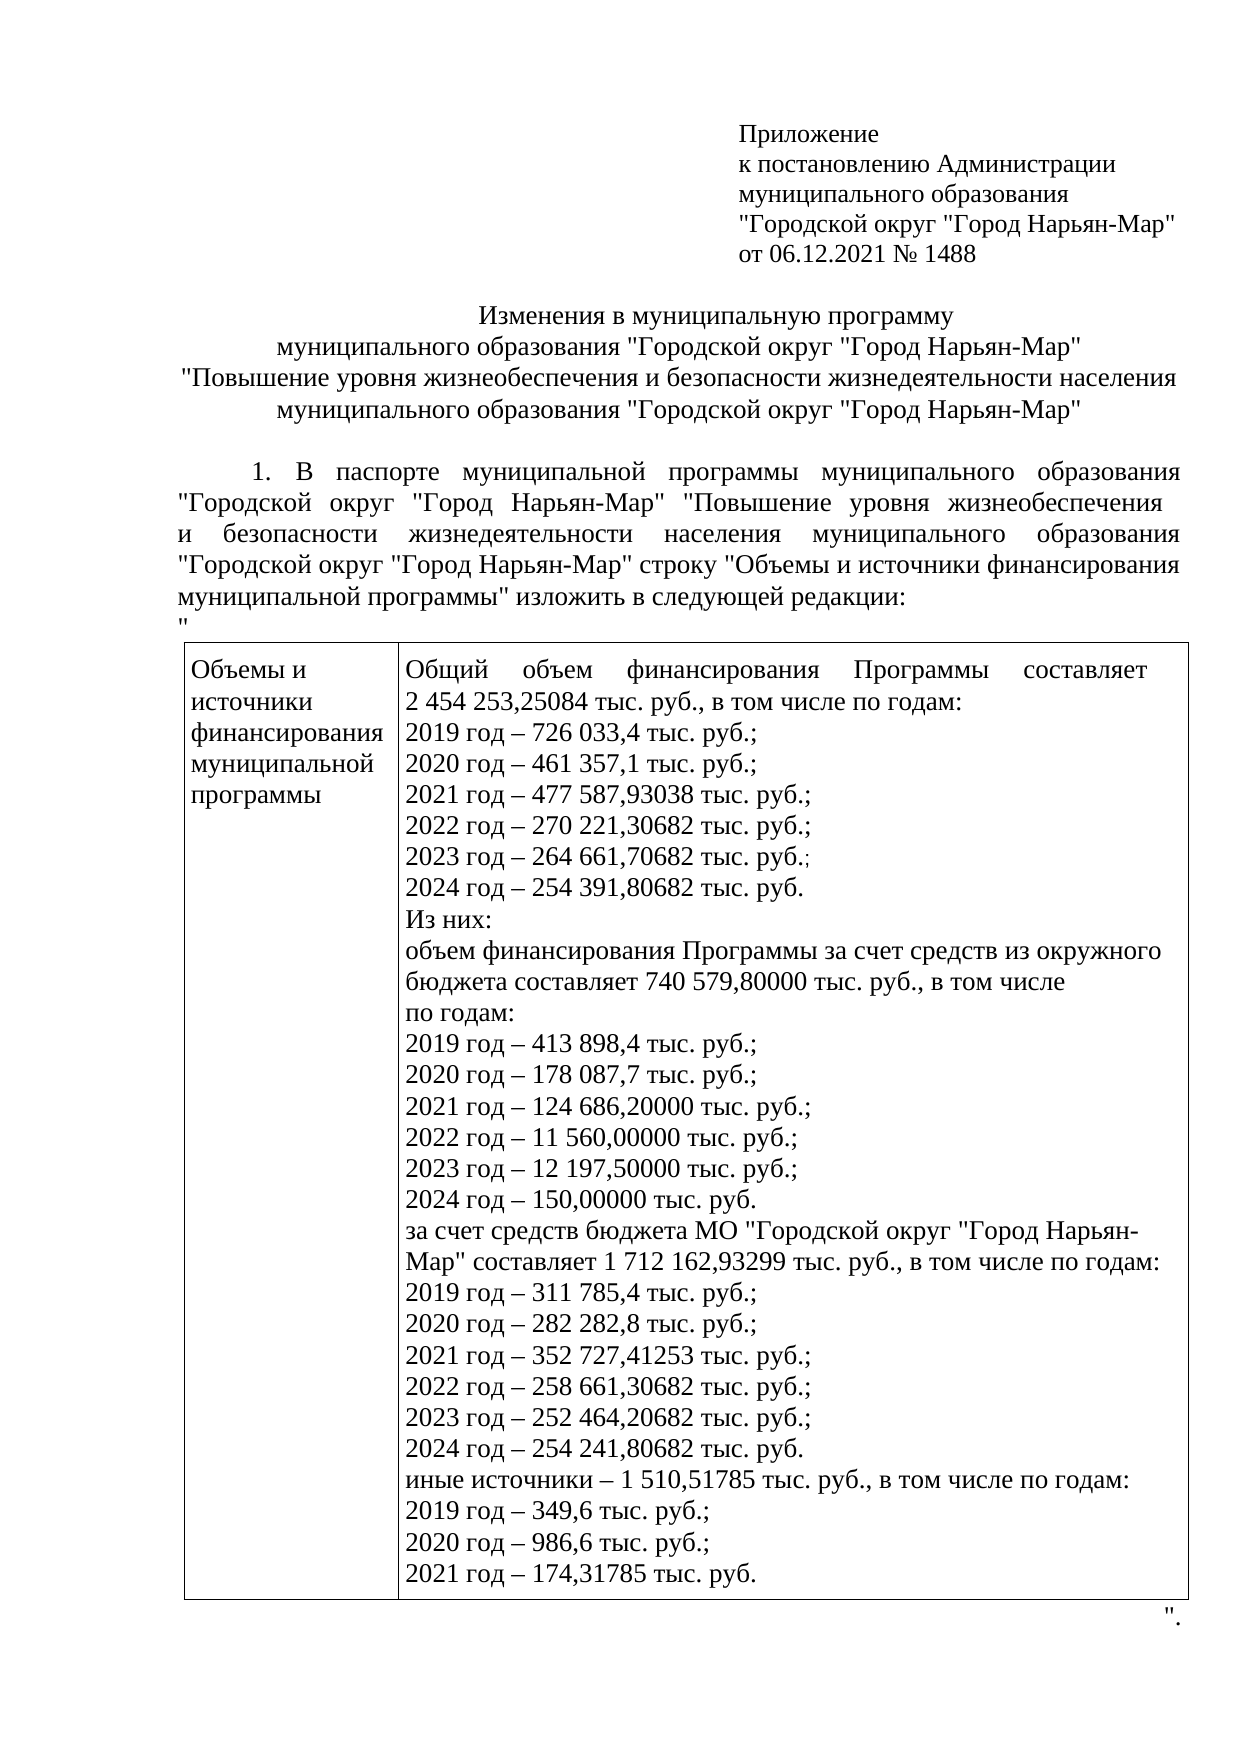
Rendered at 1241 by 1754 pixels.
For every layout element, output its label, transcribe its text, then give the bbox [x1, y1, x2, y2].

text Изменения в муниципальную программу [177, 299, 1181, 330]
text " [177, 611, 1181, 642]
text к постановлению Администрации [738, 148, 1181, 178]
text муниципального образования "Городской округ "Город Нарьян-Мар" [177, 330, 1181, 362]
list В паспорте муниципальной программы муниципального образования "Городской округ "Город Нарьян-Мар" "Повышение уровня жизнеобеспечения и безопасности жизнедеятельности населения муниципального образования "Городской округ "Город Нарьян-Мар" строку "Объемы и источники финансирования муниципальной программы" изложить в следующей редакции: [177, 455, 1181, 611]
text от 06.12.2021 № 1488 [738, 238, 1181, 268]
table_header Общий объем финансирования Программы составляет 2 454 253,25084 тыс. руб., в том числе по годам: 2019 год – 726 033,4 тыс. руб.; 2020 год – 461 357,1 тыс. руб.; 2021 год – 477 587,93038 тыс. руб.; 2022 год – 270 221,30682 тыс. руб.; 2023 год – 264 661,70682 тыс. руб.; 2024 год – 254 391,80682 тыс. руб. Из них: объем финансирования Программы за счет средств из окружного бюджета составляет 740 579,80000 тыс. руб., в том числе по годам: 2019 год – 413 898,4 тыс. руб.; 2020 год – 178 087,7 тыс. руб.; 2021 год – 124 686,20000 тыс. руб.; 2022 год – 11 560,00000 тыс. руб.; 2023 год – 12 197,50000 тыс. руб.; 2024 год – 150,00000 тыс. руб. за счет средств бюджета МО "Городской округ "Город Нарьян-Мар" составляет 1 712 162,93299 тыс. руб., в том числе по годам: 2019 год – 311 785,4 тыс. руб.; 2020 год – 282 282,8 тыс. руб.; 2021 год – 352 727,41253 тыс. руб.; 2022 год – 258 661,30682 тыс. руб.; 2023 год – 252 464,20682 тыс. руб.; 2024 год – 254 241,80682 тыс. руб. иные источники – 1 510,51785 тыс. руб., в том числе по годам: 2019 год – 349,6 тыс. руб.; 2020 год – 986,6 тыс. руб.; 2021 год – 174,31785 тыс. руб. [399, 643, 1188, 1598]
text Приложение [738, 118, 1181, 148]
text муниципального образования [738, 178, 1181, 208]
text ". [251, 1600, 1181, 1631]
text "Городской округ "Город Нарьян-Мар" [738, 208, 1181, 238]
text "Повышение уровня жизнеобеспечения и безопасности жизнедеятельности населения муниципального образования "Городской округ "Город Нарьян-Мар" [177, 362, 1181, 424]
table_header Объемы и источники финансирования муниципальной программы [185, 643, 398, 1598]
